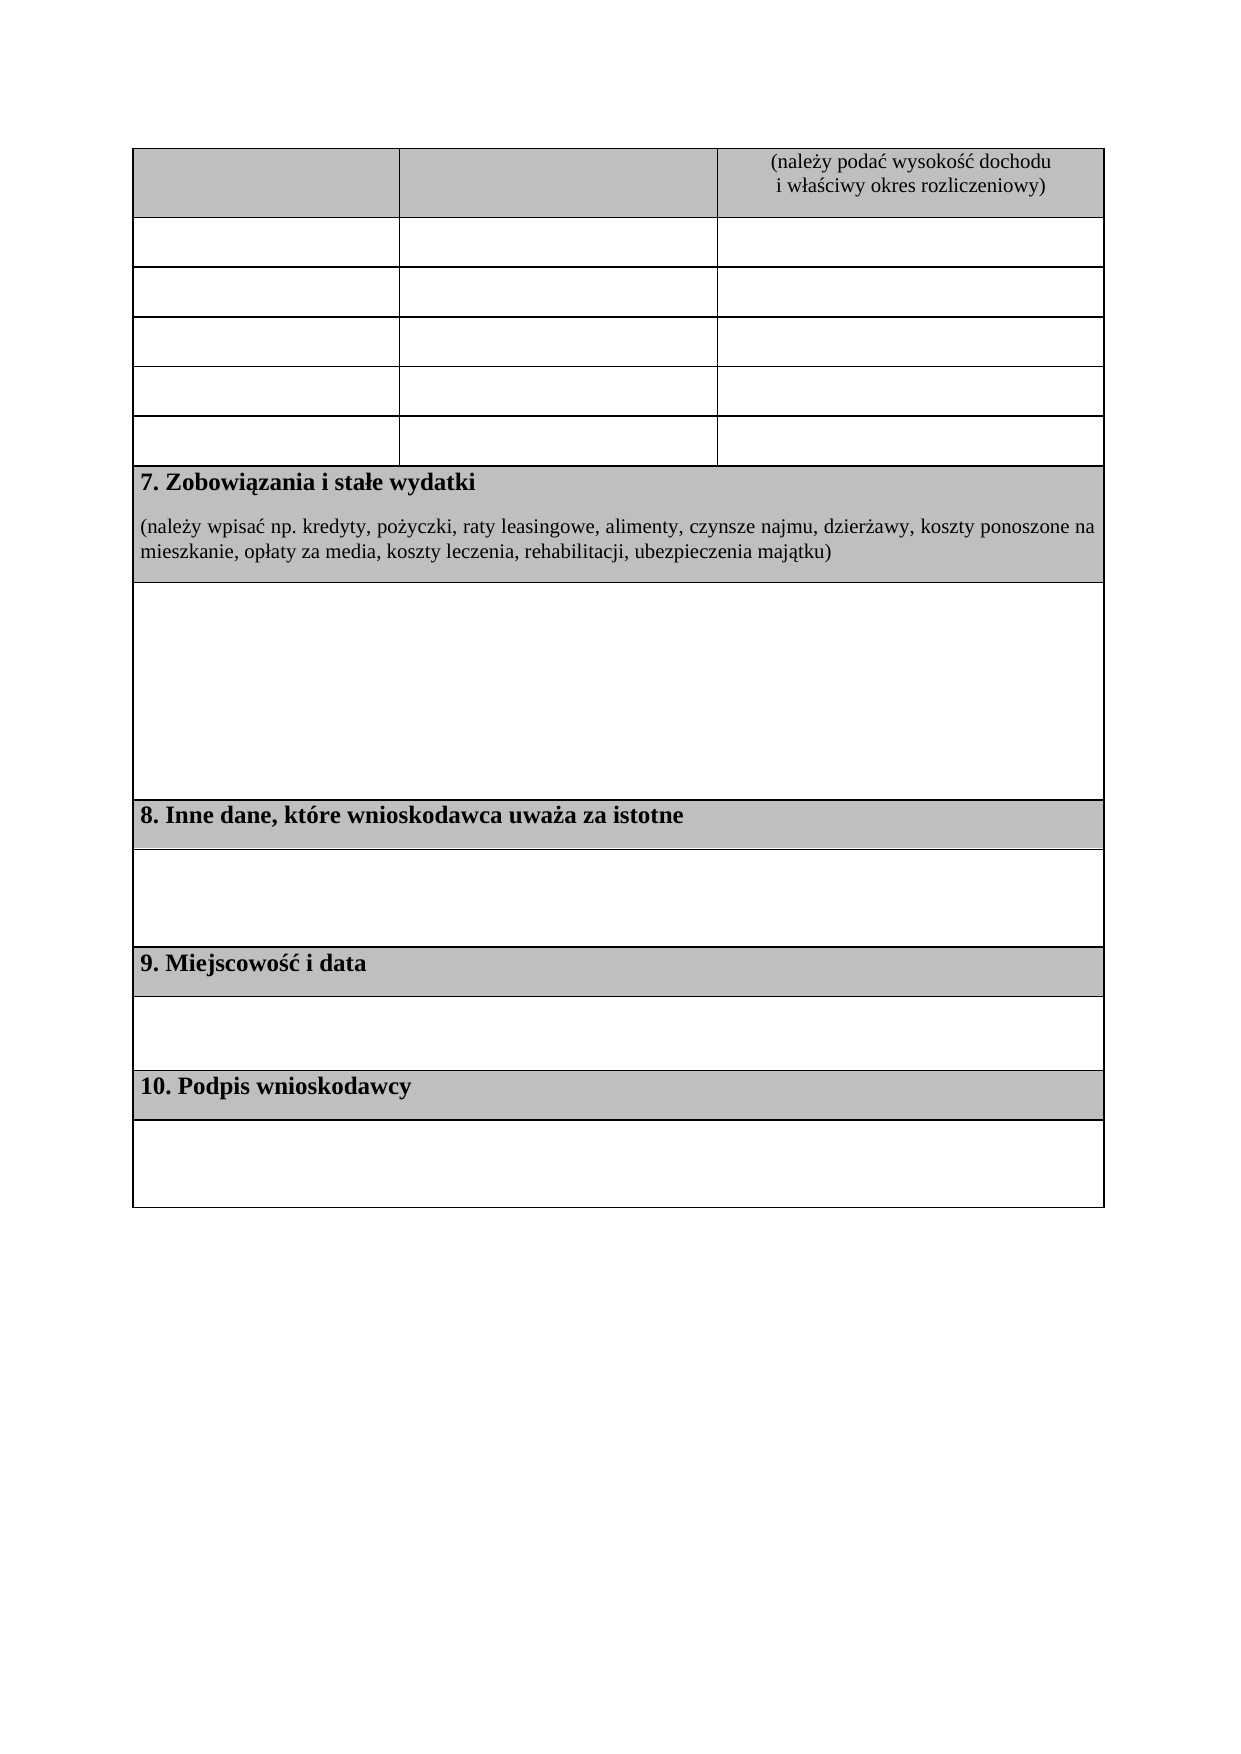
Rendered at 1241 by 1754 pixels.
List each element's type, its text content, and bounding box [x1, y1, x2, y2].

table_cell [134, 367, 399, 415]
table_cell [134, 997, 1103, 1069]
table_cell [134, 850, 1103, 946]
table_cell [400, 367, 717, 415]
table_cell [134, 1121, 1103, 1207]
table_cell [400, 218, 717, 266]
table_cell 9. Miejscowość i data [134, 948, 1103, 996]
table_cell [134, 583, 1103, 799]
table_cell [718, 367, 1103, 415]
table_cell [718, 417, 1103, 465]
table_cell [134, 417, 399, 465]
table_cell [134, 318, 399, 366]
table_cell [134, 268, 399, 316]
table_cell [718, 268, 1103, 316]
table_cell [718, 218, 1103, 266]
table_cell Imię i nazwisko [134, 149, 399, 217]
table_cell [718, 318, 1103, 366]
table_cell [718, 149, 1103, 217]
table_cell 10. Podpis wnioskodawcy [134, 1071, 1103, 1119]
table_cell [134, 218, 399, 266]
table_cell [400, 268, 717, 316]
table_cell 8. Inne dane, które wnioskodawca uważa za istotne [134, 801, 1103, 848]
table_cell [400, 417, 717, 465]
table_cell Z jakiego tytułu [400, 149, 717, 217]
table_cell 7. Zobowiązania i stałe wydatki (należy wpisać np. kredyty, pożyczki, raty leasingowe, alimenty, czynsze najmu, dzierżawy, koszty ponoszone na mieszkanie, opłaty za media, koszty leczenia, rehabilitacji, ubezpieczenia majątku) [134, 467, 1103, 582]
table_cell [400, 318, 717, 366]
